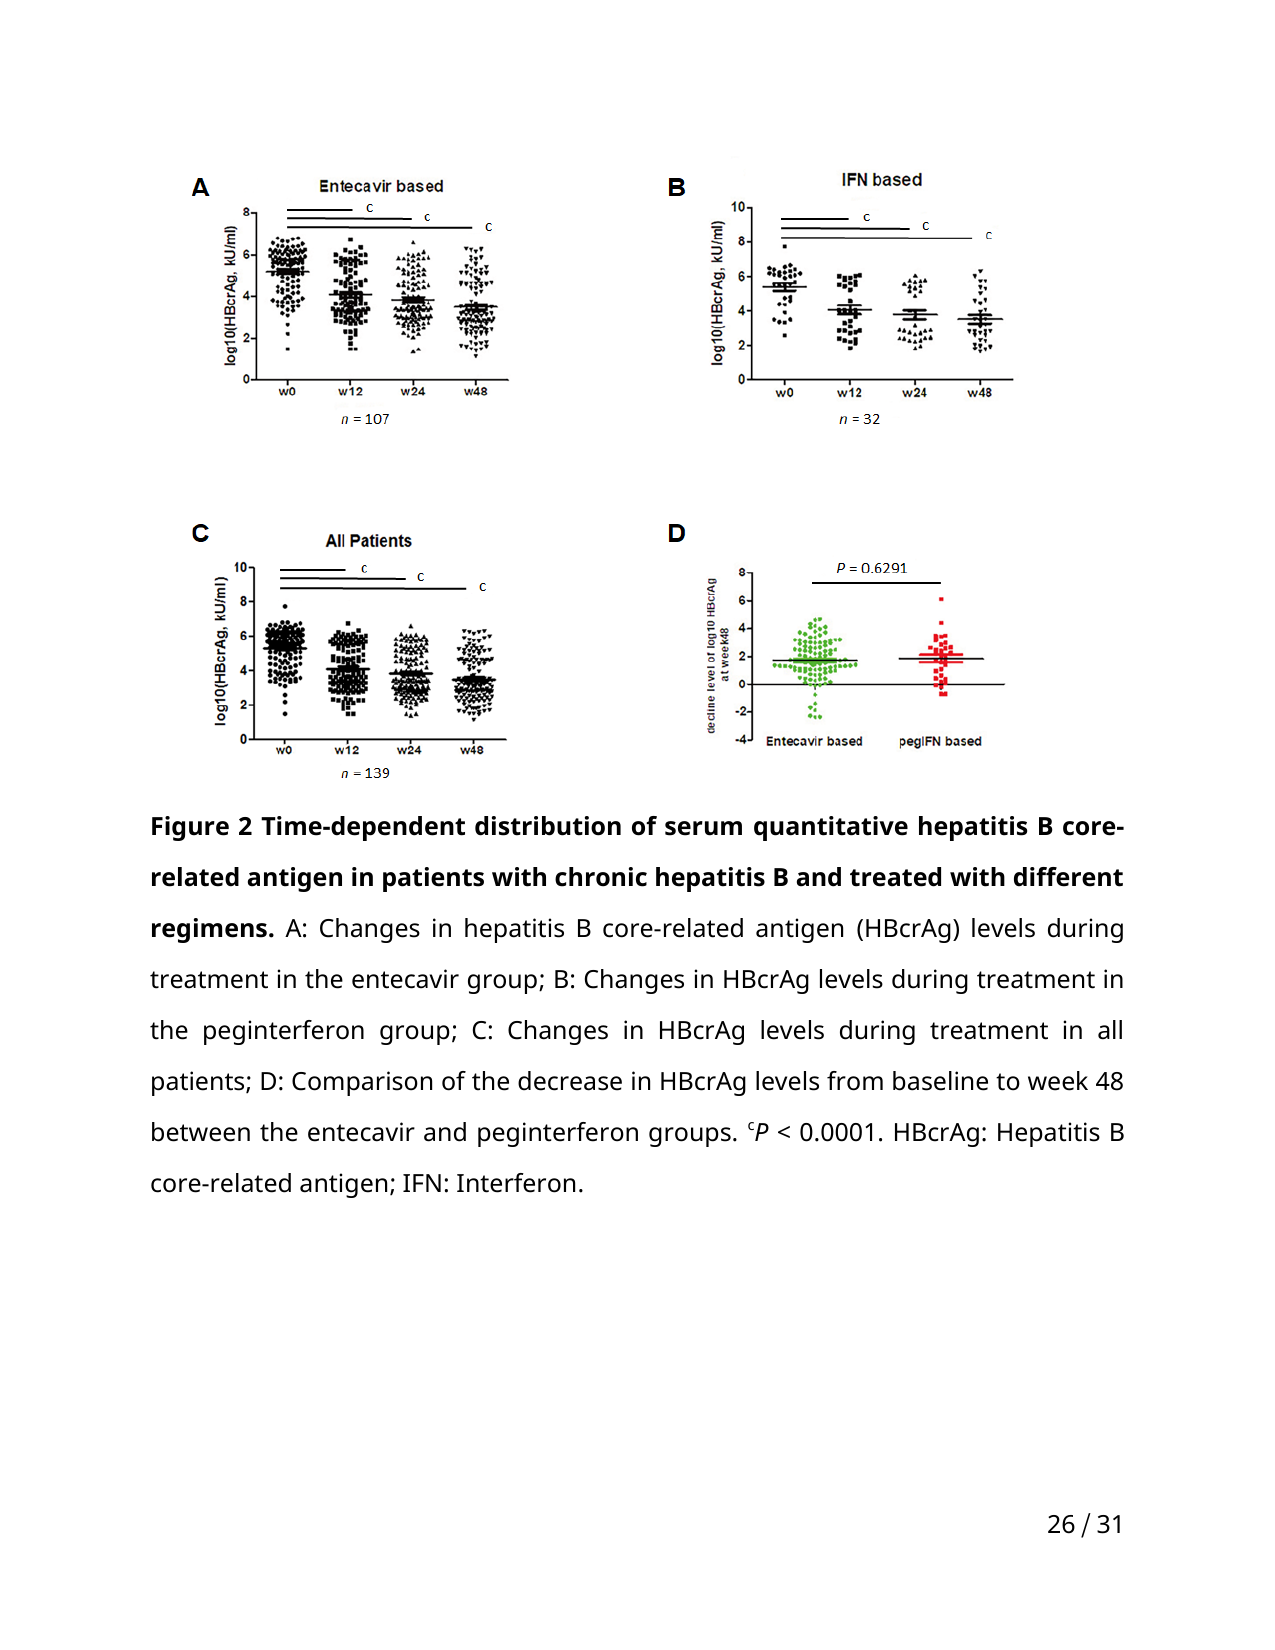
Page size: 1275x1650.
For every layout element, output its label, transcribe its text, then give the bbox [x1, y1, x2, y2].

text Figure 2 Time-dependent distribution of serum quantitative hepatitis B core-related antigen in patients with chronic hepatitis B and treated with different regimens. A: Changes in hepatitis B core-related antigen (HBcrAg) levels during treatment in the entecavir group; B: Changes in HBcrAg levels during treatment in the peginterferon group; C: Changes in HBcrAg levels during treatment in all patients; D: Comparison of the decrease in HBcrAg levels from baseline to week 48 between the entecavir and peginterferon groups. cP < 0.0001. HBcrAg: Hepatitis B core-related antigen; IFN: Interferon. [150, 809, 1125, 1200]
picture [150, 150, 1050, 795]
